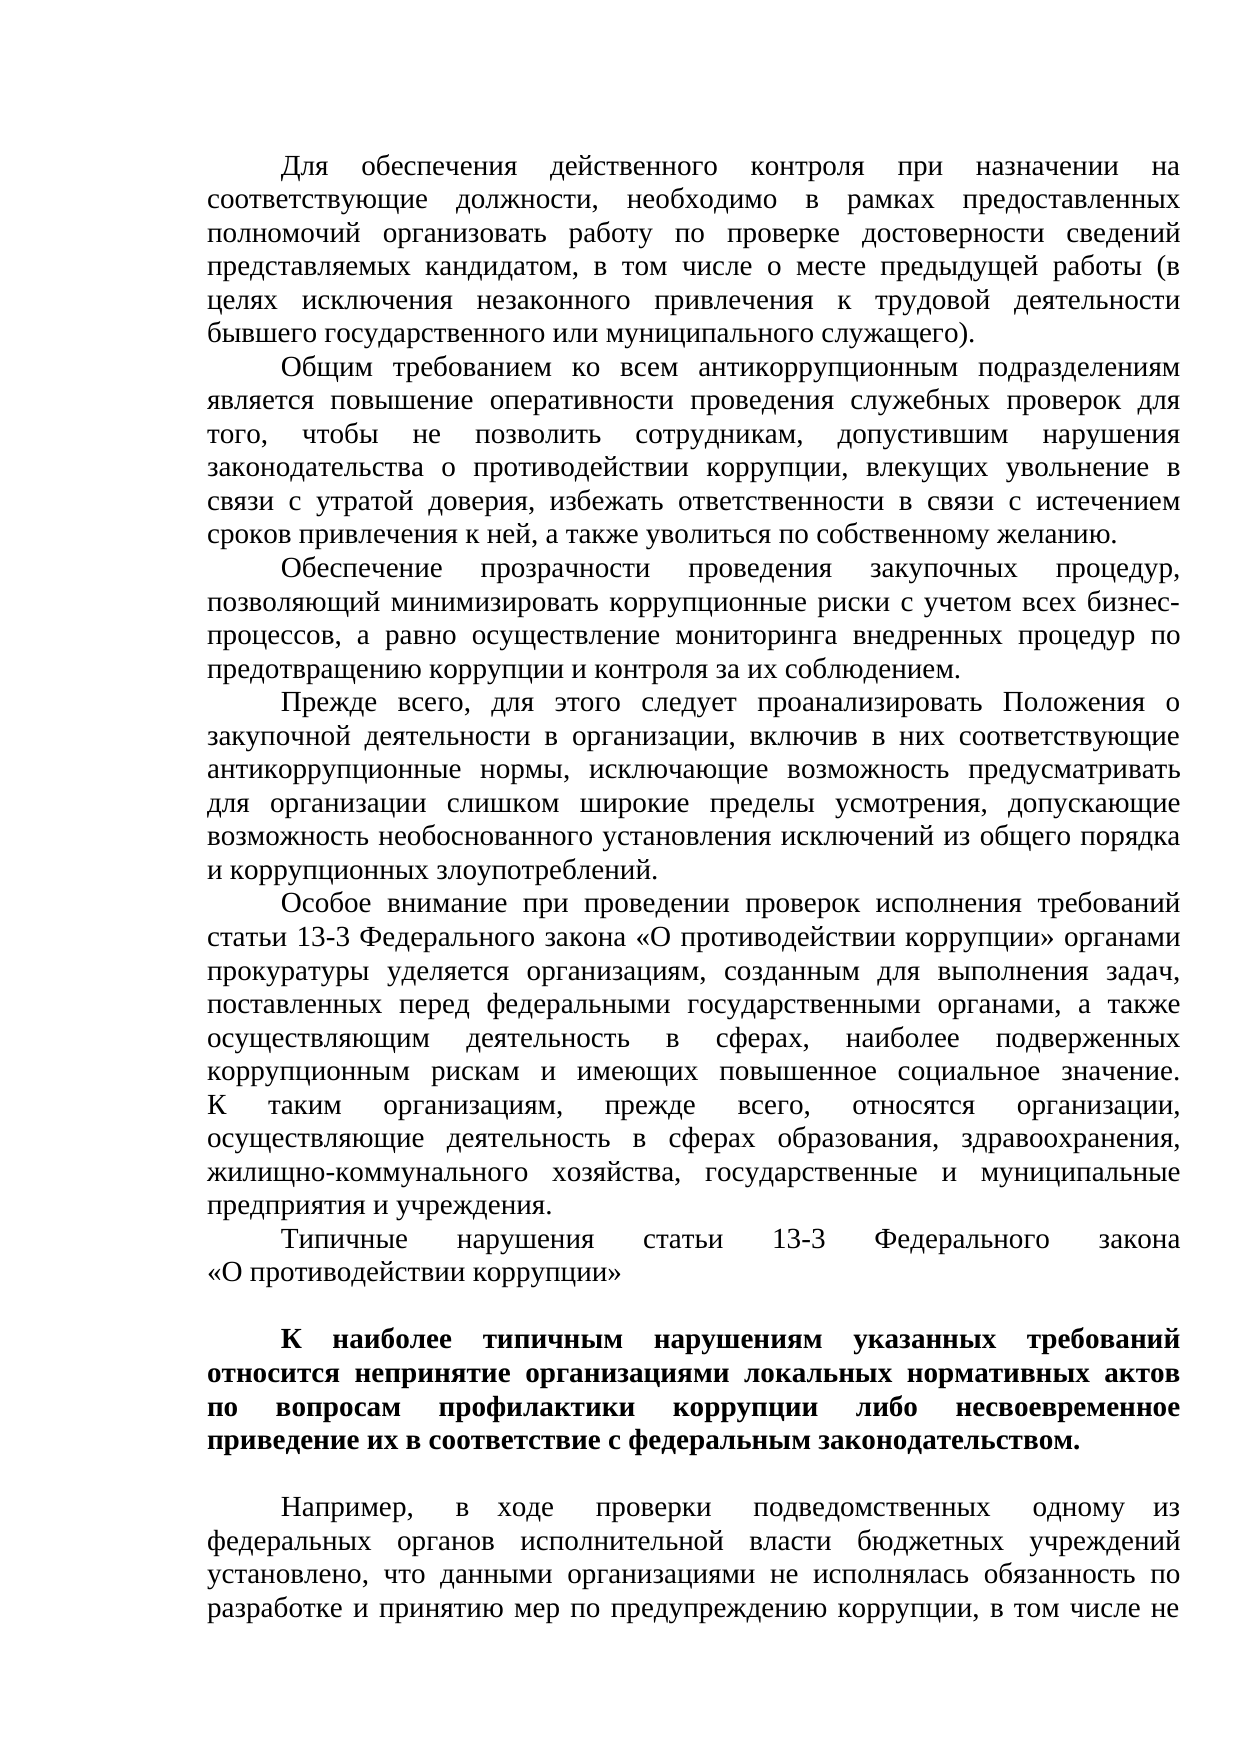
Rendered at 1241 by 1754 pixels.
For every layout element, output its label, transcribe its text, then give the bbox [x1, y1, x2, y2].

text К наиболее типичным нарушениям указанных требований относится непринятие организациями локальных нормативных актов по вопросам профилактики коррупции либо несвоевременное приведение их в соответствие с федеральным законодательством. [207, 1322, 1181, 1456]
text Общим требованием ко всем антикоррупционным подразделениям является повышение оперативности проведения служебных проверок для того, чтобы не позволить сотрудникам, допустившим нарушения законодательства о противодействии коррупции, влекущих увольнение в связи с утратой доверия, избежать ответственности в связи с истечением сроков привлечения к ней, а также уволиться по собственному желанию. [207, 349, 1181, 550]
text Обеспечение прозрачности проведения закупочных процедур, позволяющий минимизировать коррупционные риски с учетом всех бизнес-процессов, а равно осуществление мониторинга внедренных процедур по предотвращению коррупции и контроля за их соблюдением. [207, 550, 1181, 684]
text Особое внимание при проведении проверок исполнения требований статьи 13-3 Федерального закона «О противодействии коррупции» органами прокуратуры уделяется организациям, созданным для выполнения задач, поставленных перед федеральными государственными органами, а также осуществляющим деятельность в сферах, наиболее подверженных коррупционным рискам и имеющих повышенное социальное значение. К таким организациям, прежде всего, относятся организации, осуществляющие деятельность в сферах образования, здравоохранения, жилищно-коммунального хозяйства, государственные и муниципальные предприятия и учреждения. [207, 886, 1181, 1221]
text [207, 1489, 1181, 1623]
text Для обеспечения действенного контроля при назначении на соответствующие должности, необходимо в рамках предоставленных полномочий организовать работу по проверке достоверности сведений представляемых кандидатом, в том числе о месте предыдущей работы (в целях исключения незаконного привлечения к трудовой деятельности бывшего государственного или муниципального служащего). [207, 148, 1181, 349]
text Типичные нарушения статьи 13-3 Федерального закона «О противодействии коррупции» [207, 1221, 1181, 1288]
text Прежде всего, для этого следует проанализировать Положения о закупочной деятельности в организации, включив в них соответствующие антикоррупционные нормы, исключающие возможность предусматривать для организации слишком широкие пределы усмотрения, допускающие возможность необоснованного установления исключений из общего порядка и коррупционных злоупотреблений. [207, 684, 1181, 886]
